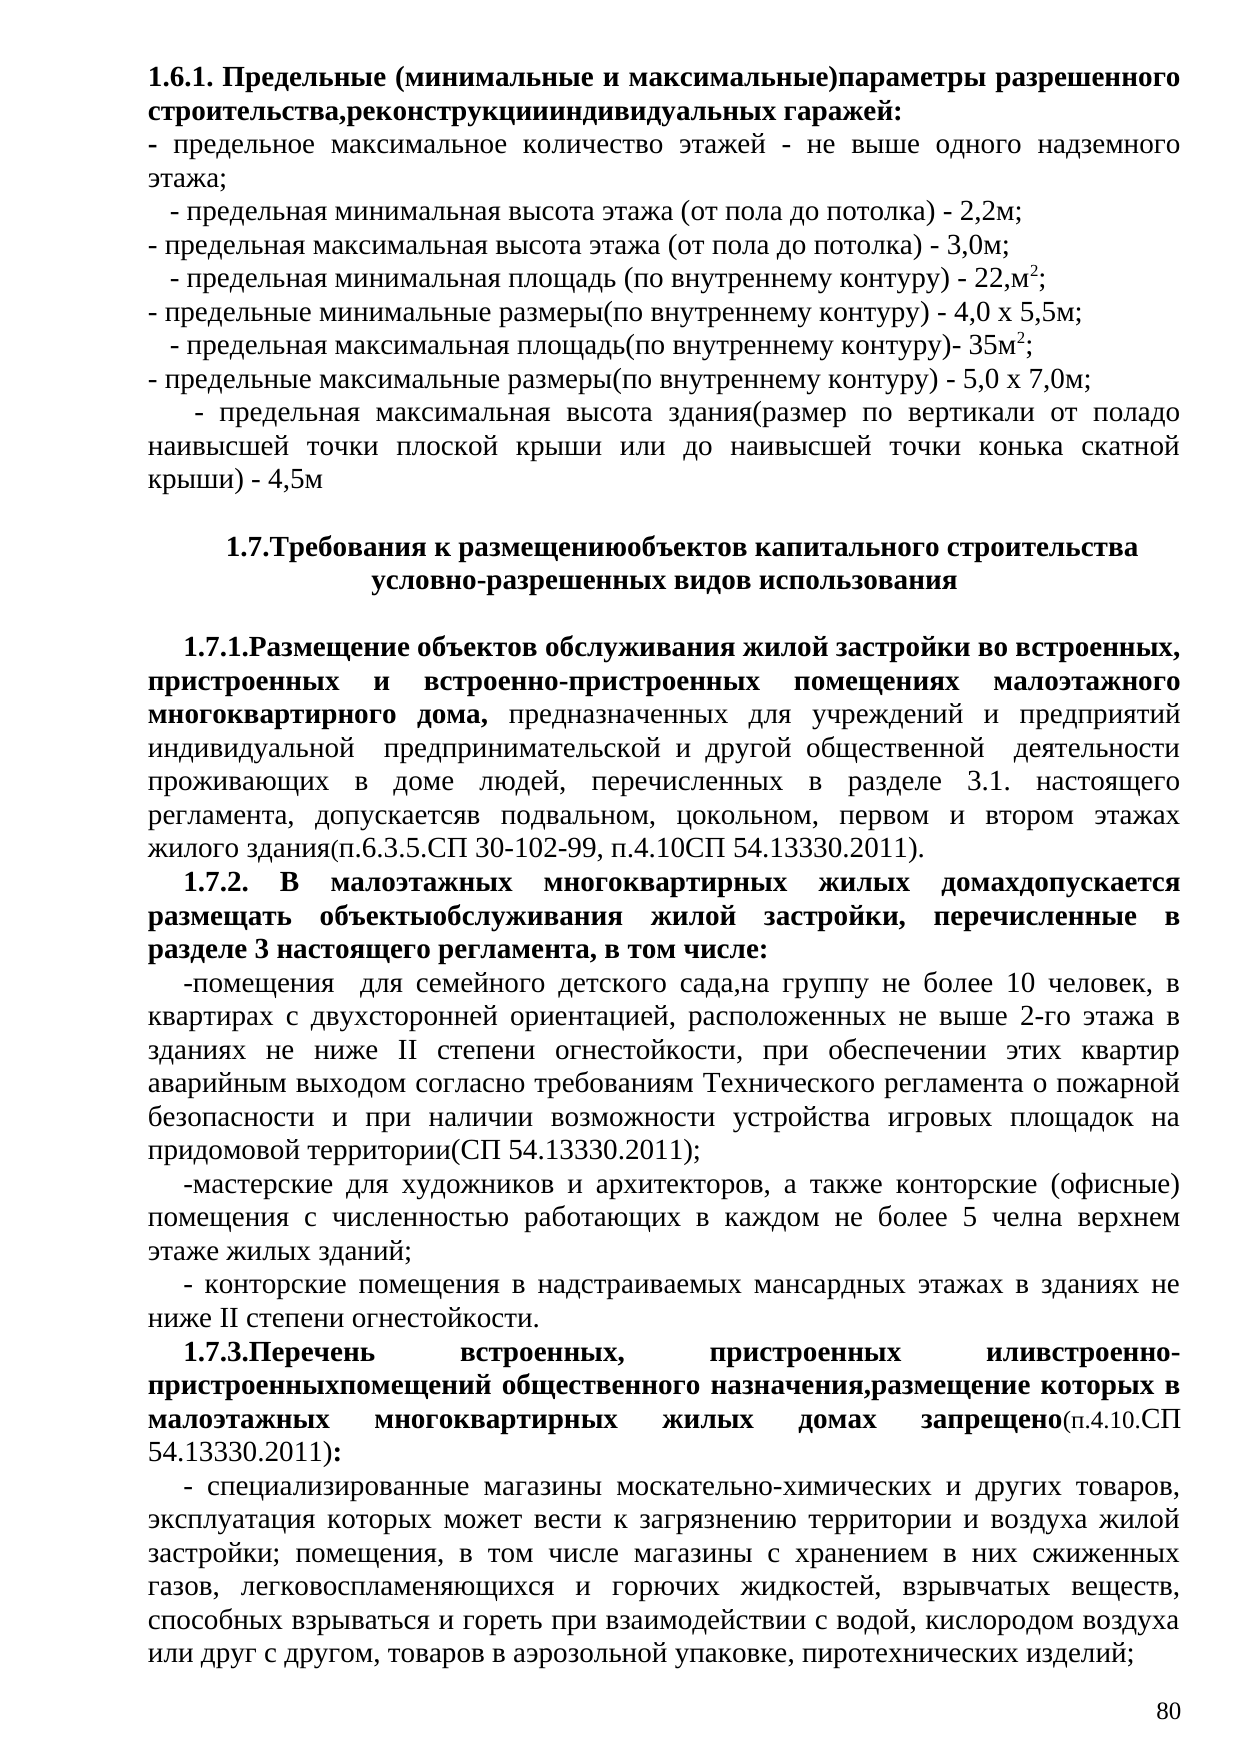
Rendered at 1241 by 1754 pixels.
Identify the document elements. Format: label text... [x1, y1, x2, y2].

text - предельное максимальное количество этажей - не выше одного надземного этажа; [148, 126, 1181, 193]
text 1.7.3.Перечень встроенных, пристроенных иливстроенно-пристроенныхпомещений общественного назначения,размещение которых в малоэтажных многоквартирных жилых домах запрещено(п.4.10.СП 54.13330.2011): [148, 1334, 1181, 1468]
text - специализированные магазины москательно-химических и других товаров, эксплуатация которых может вести к загрязнению территории и воздуха жилой застройки; помещения, в том числе магазины с хранением в них сжиженных газов, легковоспламеняющихся и горючих жидкостей, взрывчатых веществ, способных взрываться и гореть при взаимодействии с водой, кислородом воздуха или друг с другом, товаров в аэрозольной упаковке, пиротехнических изделий; [148, 1468, 1181, 1669]
text 1.7.1.Размещение объектов обслуживания жилой застройки во встроенных, пристроенных и встроенно-пристроенных помещениях малоэтажного многоквартирного дома, предназначенных для учреждений и предприятий индивидуальной предпринимательской и другой общественной деятельности проживающих в доме людей, перечисленных в разделе 3.1. настоящего регламента, допускаетсяв подвальном, цокольном, первом и втором этажах жилого здания(п.6.3.5.СП 30-102-99, п.4.10СП 54.13330.2011). [148, 629, 1181, 864]
text 1.6.1. Предельные (минимальные и максимальные)параметры разрешенного строительства,реконструкциииндивидуальных гаражей: [148, 59, 1181, 126]
text - предельные максимальные размеры(по внутреннему контуру) - 5,0 х 7,0м; [148, 361, 1181, 394]
text 1.7.2. В малоэтажных многоквартирных жилых домахдопускается размещать объектыобслуживания жилой застройки, перечисленные в разделе 3 настоящего регламента, в том числе: [148, 864, 1181, 965]
text 1.7.Требования к размещениюобъектов капитального строительства условно-разрешенных видов использования [148, 529, 1181, 596]
text - предельные минимальные размеры(по внутреннему контуру) - 4,0 х 5,5м; [148, 294, 1181, 327]
text - предельная минимальная площадь (по внутреннему контуру) - 22,м2; [148, 260, 1181, 294]
text -мастерские для художников и архитекторов, а также конторские (офисные) помещения с численностью работающих в каждом не более 5 челна верхнем этаже жилых зданий; [148, 1166, 1181, 1267]
text - предельная минимальная высота этажа (от пола до потолка) - 2,2м; [148, 193, 1181, 227]
text - предельная максимальная высота этажа (от пола до потолка) - 3,0м; [148, 227, 1181, 260]
text -помещения для семейного детского сада,на группу не более 10 человек, в квартирах с двухсторонней ориентацией, расположенных не выше 2-го этажа в зданиях не ниже II степени огнестойкости, при обеспечении этих квартир аварийным выходом согласно требованиям Технического регламента о пожарной безопасности и при наличии возможности устройства игровых площадок на придомовой территории(СП 54.13330.2011); [148, 965, 1181, 1166]
text - предельная максимальная высота здания(размер по вертикали от поладо наивысшей точки плоской крыши или до наивысшей точки конька скатной крыши) - 4,5м [148, 394, 1181, 495]
text - предельная максимальная площадь(по внутреннему контуру)- 35м2; [148, 327, 1181, 361]
text - конторские помещения в надстраиваемых мансардных этажах в зданиях не ниже II степени огнестойкости. [148, 1267, 1181, 1334]
